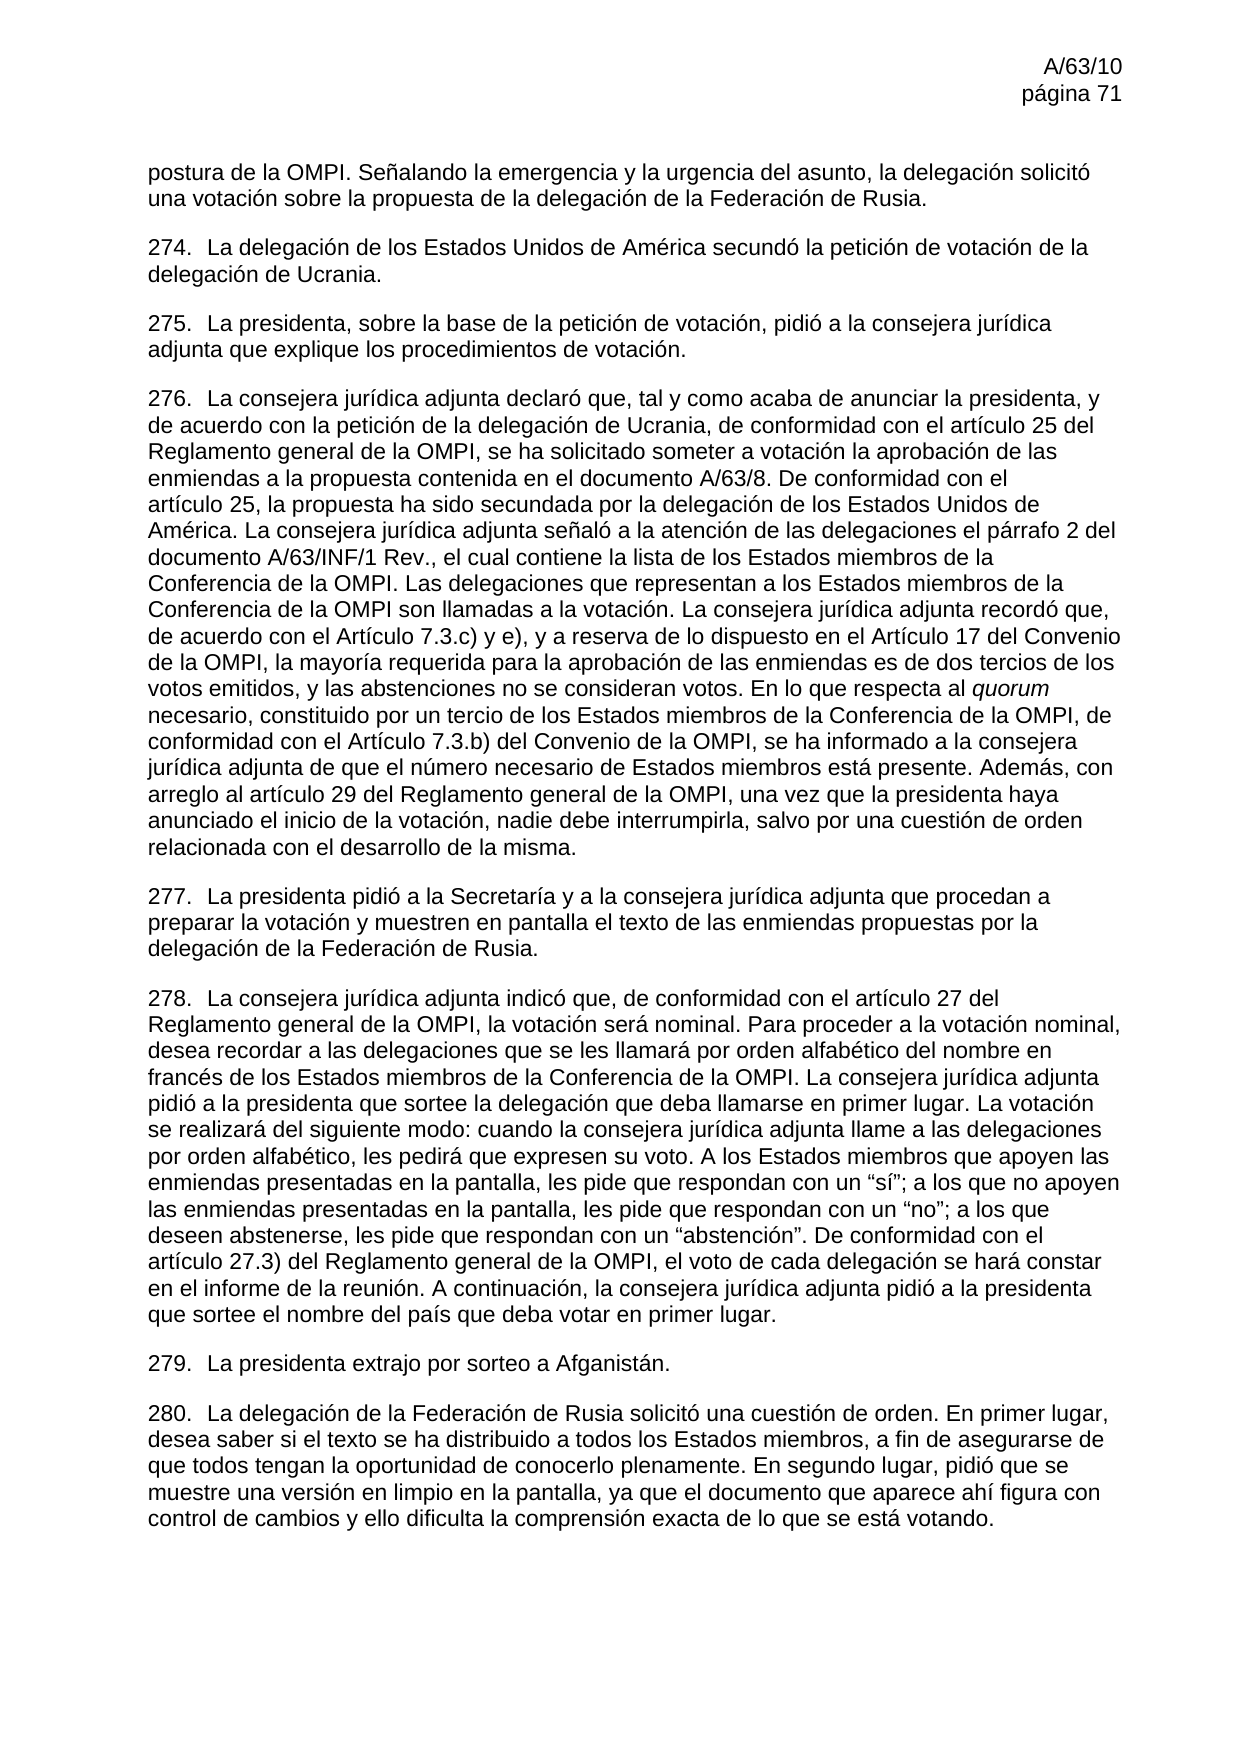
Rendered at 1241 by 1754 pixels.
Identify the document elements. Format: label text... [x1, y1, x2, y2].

text La presidenta, sobre la base de la petición de votación, pidió a la consejera jurídica adjunta que explique los procedimientos de votación. [148, 310, 1122, 362]
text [148, 158, 1122, 211]
text La presidenta extrajo por sorteo a Afganistán. [148, 1350, 1122, 1377]
text La consejera jurídica adjunta declaró que, tal y como acaba de anunciar la presidenta, y de acuerdo con la petición de la delegación de Ucrania, de conformidad con el artículo 25 del Reglamento general de la OMPI, se ha solicitado someter a votación la aprobación de las enmiendas a la propuesta contenida en el documento A/63/8. De conformidad con el artículo 25, la propuesta ha sido secundada por la delegación de los Estados Unidos de América. La consejera jurídica adjunta señaló a la atención de las delegaciones el párrafo 2 del documento A/63/INF/1 Rev., el cual contiene la lista de los Estados miembros de la Conferencia de la OMPI. Las delegaciones que representan a los Estados miembros de la Conferencia de la OMPI son llamadas a la votación. La consejera jurídica adjunta recordó que, de acuerdo con el Artículo 7.3.c) y e), y a reserva de lo dispuesto en el Artículo 17 del Convenio de la OMPI, la mayoría requerida para la aprobación de las enmiendas es de dos tercios de los votos emitidos, y las abstenciones no se consideran votos. En lo que respecta al quorum necesario, constituido por un tercio de los Estados miembros de la Conferencia de la OMPI, de conformidad con el Artículo 7.3.b) del Convenio de la OMPI, se ha informado a la consejera jurídica adjunta de que el número necesario de Estados miembros está presente. Además, con arreglo al artículo 29 del Reglamento general de la OMPI, una vez que la presidenta haya anunciado el inicio de la votación, nadie debe interrumpirla, salvo por una cuestión de orden relacionada con el desarrollo de la misma. [148, 385, 1122, 860]
text La consejera jurídica adjunta indicó que, de conformidad con el artículo 27 del Reglamento general de la OMPI, la votación será nominal. Para proceder a la votación nominal, desea recordar a las delegaciones que se les llamará por orden alfabético del nombre en francés de los Estados miembros de la Conferencia de la OMPI. La consejera jurídica adjunta pidió a la presidenta que sortee la delegación que deba llamarse en primer lugar. La votación se realizará del siguiente modo: cuando la consejera jurídica adjunta llame a las delegaciones por orden alfabético, les pedirá que expresen su voto. A los Estados miembros que apoyen las enmiendas presentadas en la pantalla, les pide que respondan con un “sí”; a los que no apoyen las enmiendas presentadas en la pantalla, les pide que respondan con un “no”; a los que deseen abstenerse, les pide que respondan con un “abstención”. De conformidad con el artículo 27.3) del Reglamento general de la OMPI, el voto de cada delegación se hará constar en el informe de la reunión. A continuación, la consejera jurídica adjunta pidió a la presidenta que sortee el nombre del país que deba votar en primer lugar. [148, 985, 1122, 1327]
text La presidenta pidió a la Secretaría y a la consejera jurídica adjunta que procedan a preparar la votación y muestren en pantalla el texto de las enmiendas propuestas por la delegación de la Federación de Rusia. [148, 883, 1122, 962]
text La delegación de los Estados Unidos de América secundó la petición de votación de la delegación de Ucrania. [148, 234, 1122, 287]
text La delegación de la Federación de Rusia solicitó una cuestión de orden. En primer lugar, desea saber si el texto se ha distribuido a todos los Estados miembros, a fin de asegurarse de que todos tengan la oportunidad de conocerlo plenamente. En segundo lugar, pidió que se muestre una versión en limpio en la pantalla, ya que el documento que aparece ahí figura con control de cambios y ello dificulta la comprensión exacta de lo que se está votando. [148, 1399, 1122, 1531]
